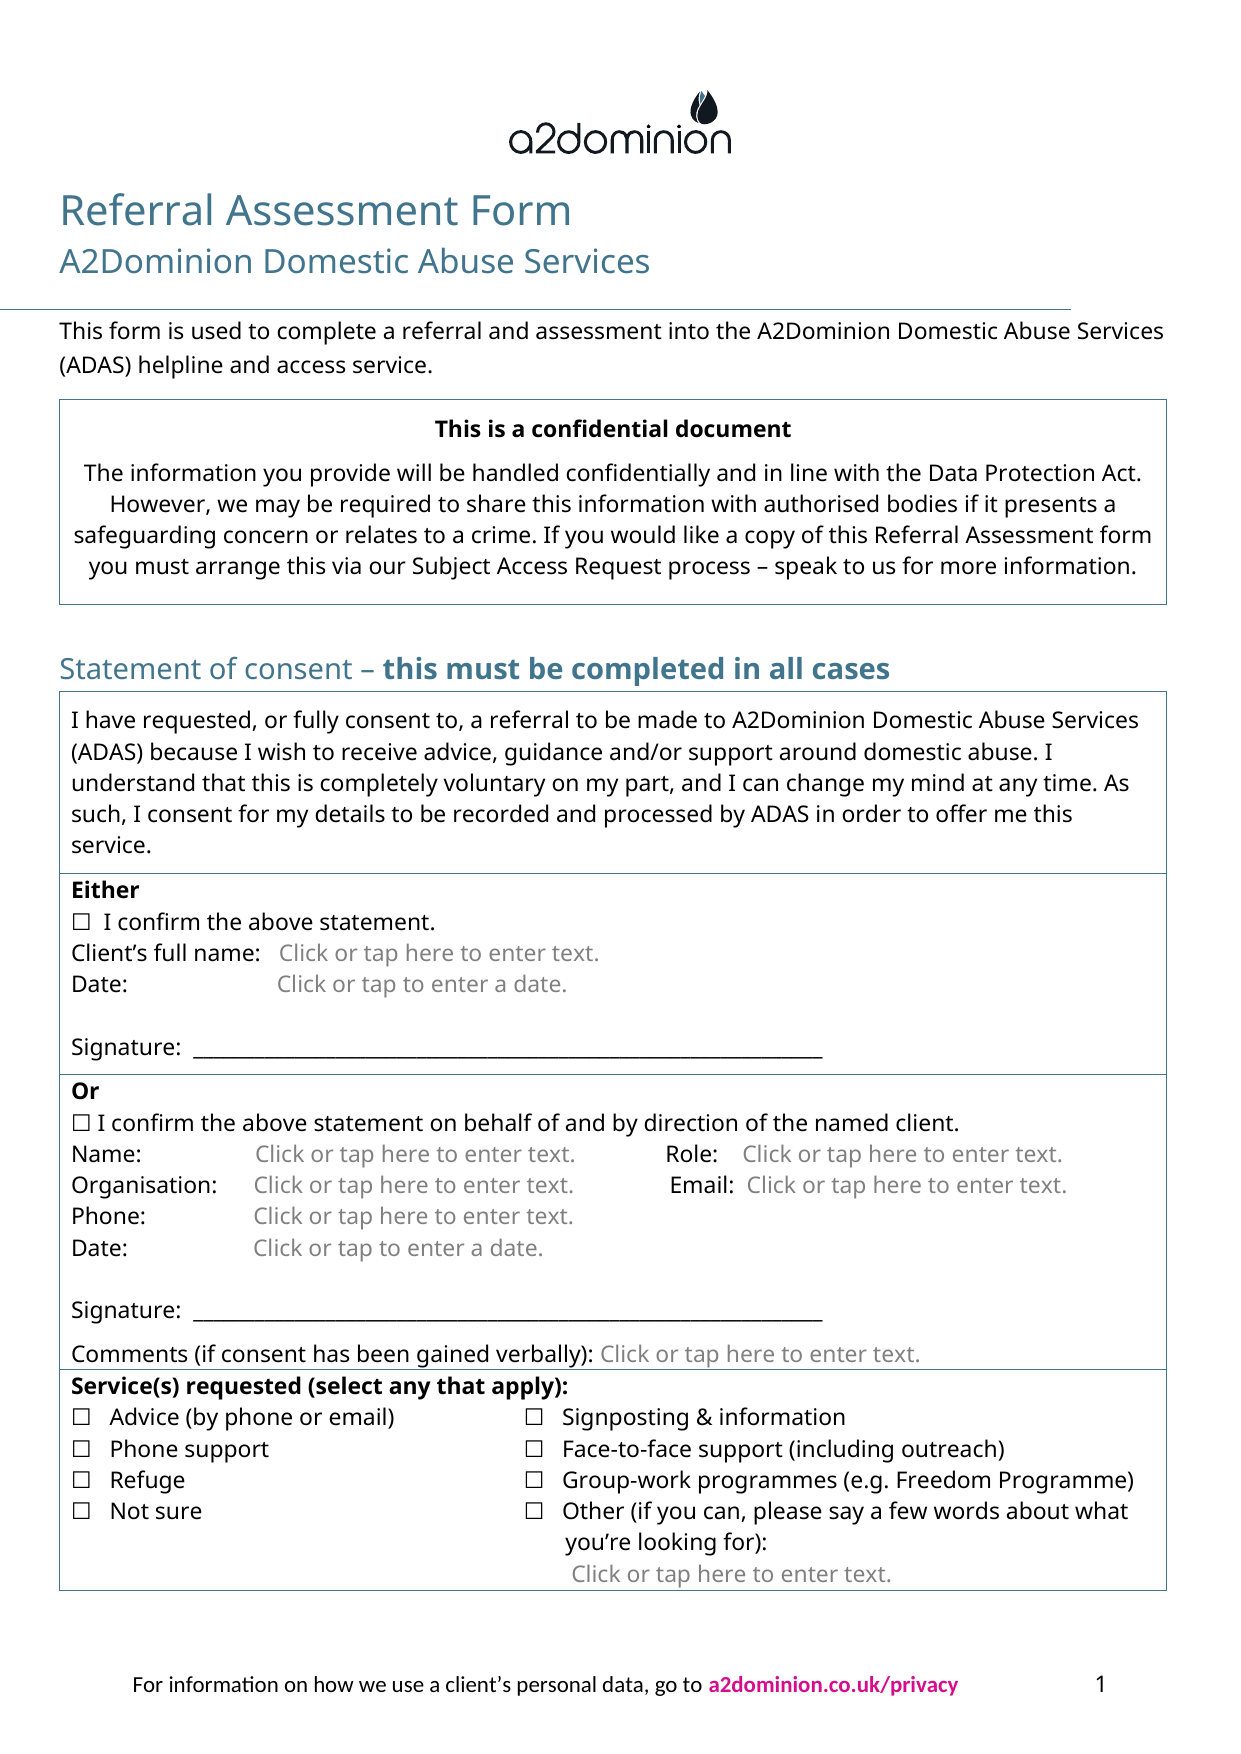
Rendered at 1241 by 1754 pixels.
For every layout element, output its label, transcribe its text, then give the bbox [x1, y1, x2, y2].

table_cell Either I confirm the above statement. Client’s full name: Date: Signature: ______________________________________________________________ [60, 874, 1166, 1074]
text A2Dominion Domestic Abuse Services [59, 238, 1181, 283]
table_cell Advice (by phone or email) Phone support Refuge Not sure [60, 1401, 512, 1590]
text Referral Assessment Form [59, 181, 1181, 238]
text Statement of consent – this must be completed in all cases [59, 648, 1181, 688]
table_cell Service(s) requested (select any that apply): [60, 1370, 1166, 1401]
table_header I have requested, or fully consent to, a referral to be made to A2Dominion Domestic Abuse Services (ADAS) because I wish to receive advice, guidance and/or support around domestic abuse. I understand that this is completely voluntary on my part, and I can change my mind at any time. As such, I consent for my details to be recorded and processed by ADAS in order to offer me this service. [60, 692, 1166, 873]
text This form is used to complete a referral and assessment into the A2Dominion Domestic Abuse Services (ADAS) helpline and access service. [59, 315, 1181, 380]
table_cell Or I confirm the above statement on behalf of and by direction of the named client. Name: Role: Organisation: Email: Phone: Date: Signature: ______________________________________________________________ Comments (if consent has been gained verbally): [60, 1075, 1166, 1369]
table_header This is a confidential document The information you provide will be handled confidentially and in line with the Data Protection Act. However, we may be required to share this information with authorised bodies if it presents a safeguarding concern or relates to a crime. If you would like a copy of this Referral Assessment form you must arrange this via our Subject Access Request process – speak to us for more information. [60, 400, 1166, 604]
table_cell Signposting & information Face-to-face support (including outreach) Group-work programmes (e.g. Freedom Programme) Other (if you can, please say a few words about what you’re looking for): [512, 1401, 1166, 1590]
